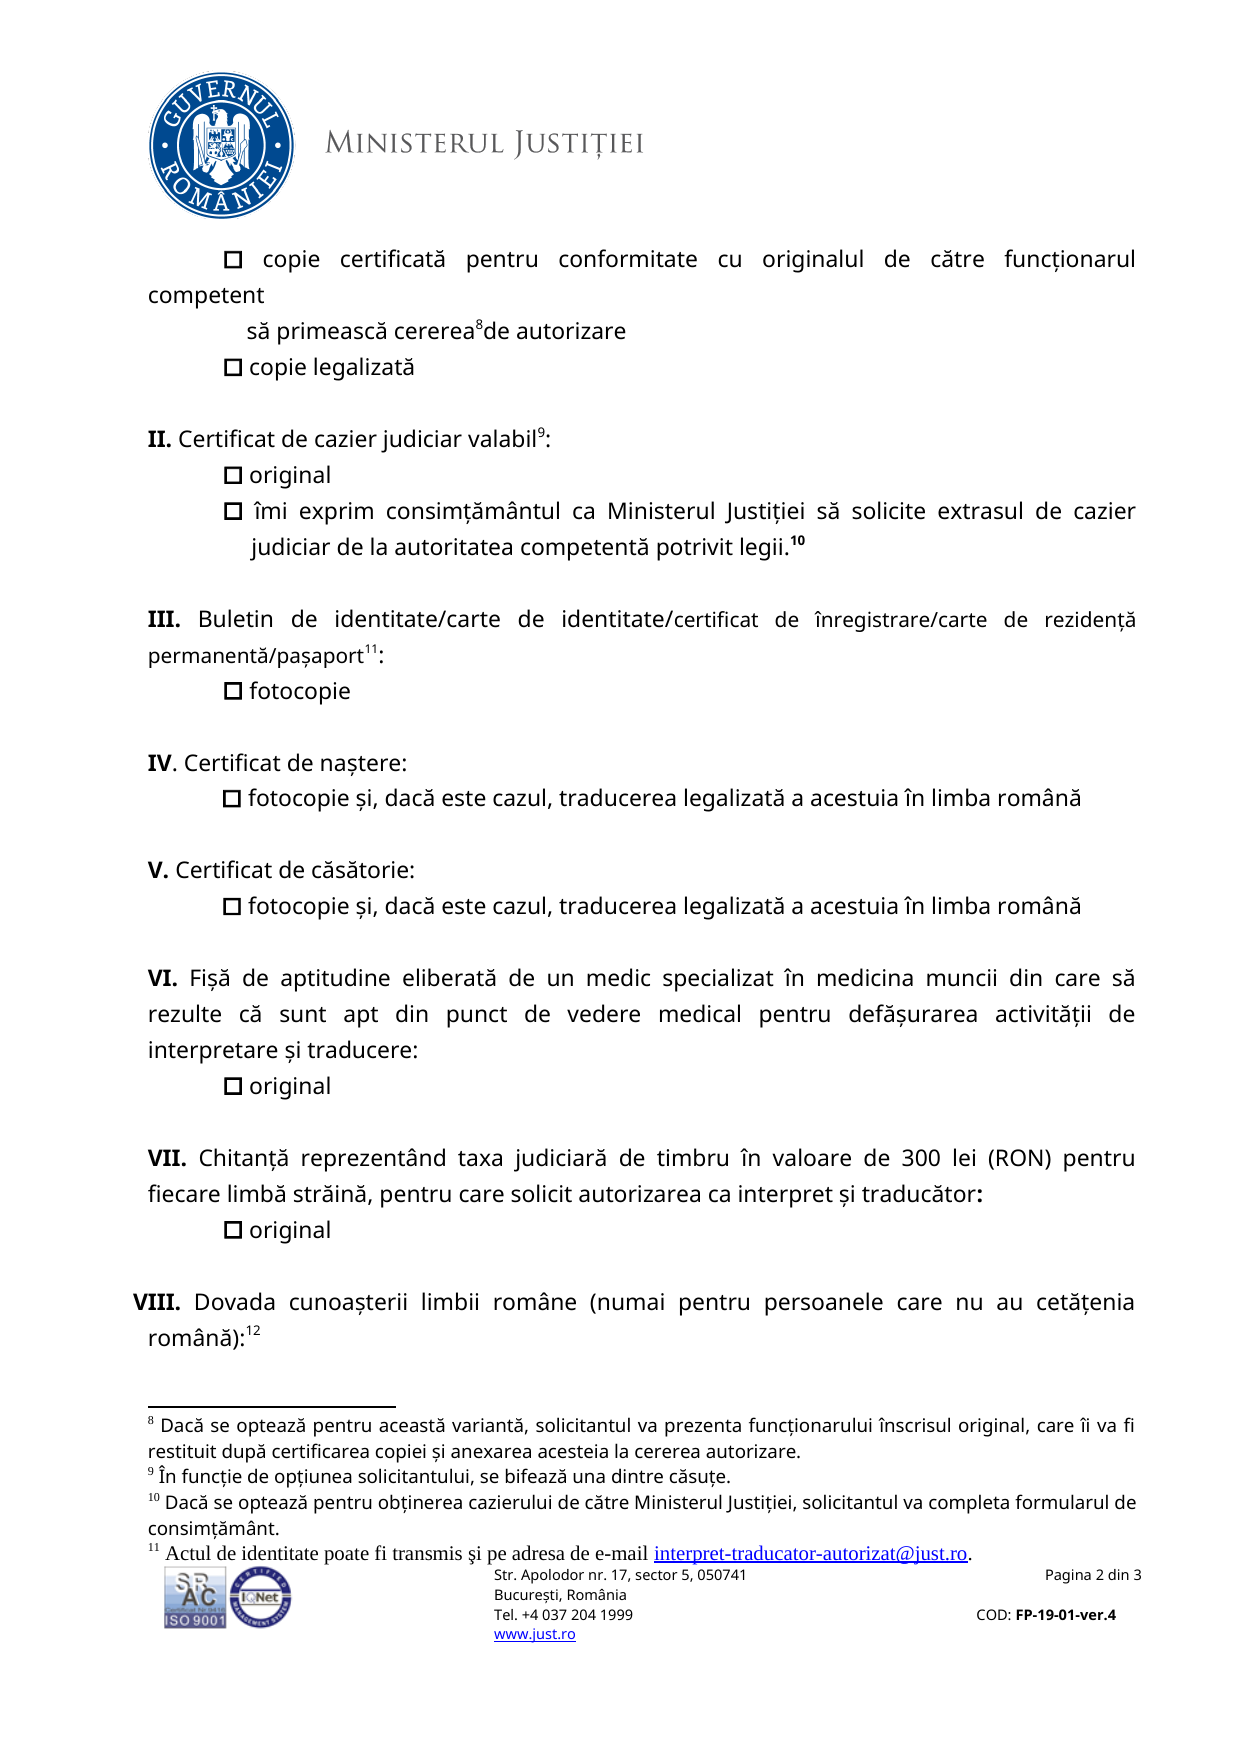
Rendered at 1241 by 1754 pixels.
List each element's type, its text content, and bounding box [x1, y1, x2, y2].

text copie legalizată [148, 351, 1137, 382]
text original [148, 1070, 1137, 1101]
text V. Certificat de căsătorie: [148, 854, 1137, 886]
text VII. Chitanţă reprezentând taxa judiciară de timbru în valoare de 300 lei (RON) pentru fiecare limbă străină, pentru care solicit autorizarea ca interpret şi traducător: [148, 1142, 1137, 1209]
text fotocopie şi, dacă este cazul, traducerea legalizată a acestuia în limba română [148, 782, 1137, 814]
text copie certificată pentru conformitate cu originalul de către funcţionarul competent [148, 243, 1137, 311]
text VI. Fişă de aptitudine eliberată de un medic specializat în medicina muncii din care să rezulte că sunt apt din punct de vedere medical pentru defăşurarea activităţii de interpretare şi traducere: [148, 962, 1137, 1065]
text original [148, 1214, 1137, 1245]
picture [158, 1564, 300, 1635]
text II. Certificat de cazier judiciar valabil: [148, 423, 1137, 454]
text VIII. Dovada cunoaşterii limbii române (numai pentru persoanele care nu au cetăţenia română): [133, 1286, 1137, 1353]
text fotocopie [148, 674, 1137, 706]
text îmi exprim consimţământul ca Ministerul Justiţiei să solicite extrasul de cazier judiciar de la autoritatea competentă potrivit legii. [223, 495, 1137, 562]
text original [148, 459, 1137, 490]
text să primească cerereade autorizare [148, 315, 1137, 346]
text IV. Certificat de naştere: [148, 746, 1137, 778]
text III. Buletin de identitate/carte de identitate/certificat de înregistrare/carte de rezidenţă permanentă/paşaport: [148, 603, 1137, 670]
picture [147, 70, 645, 220]
text fotocopie şi, dacă este cazul, traducerea legalizată a acestuia în limba română [148, 890, 1137, 921]
